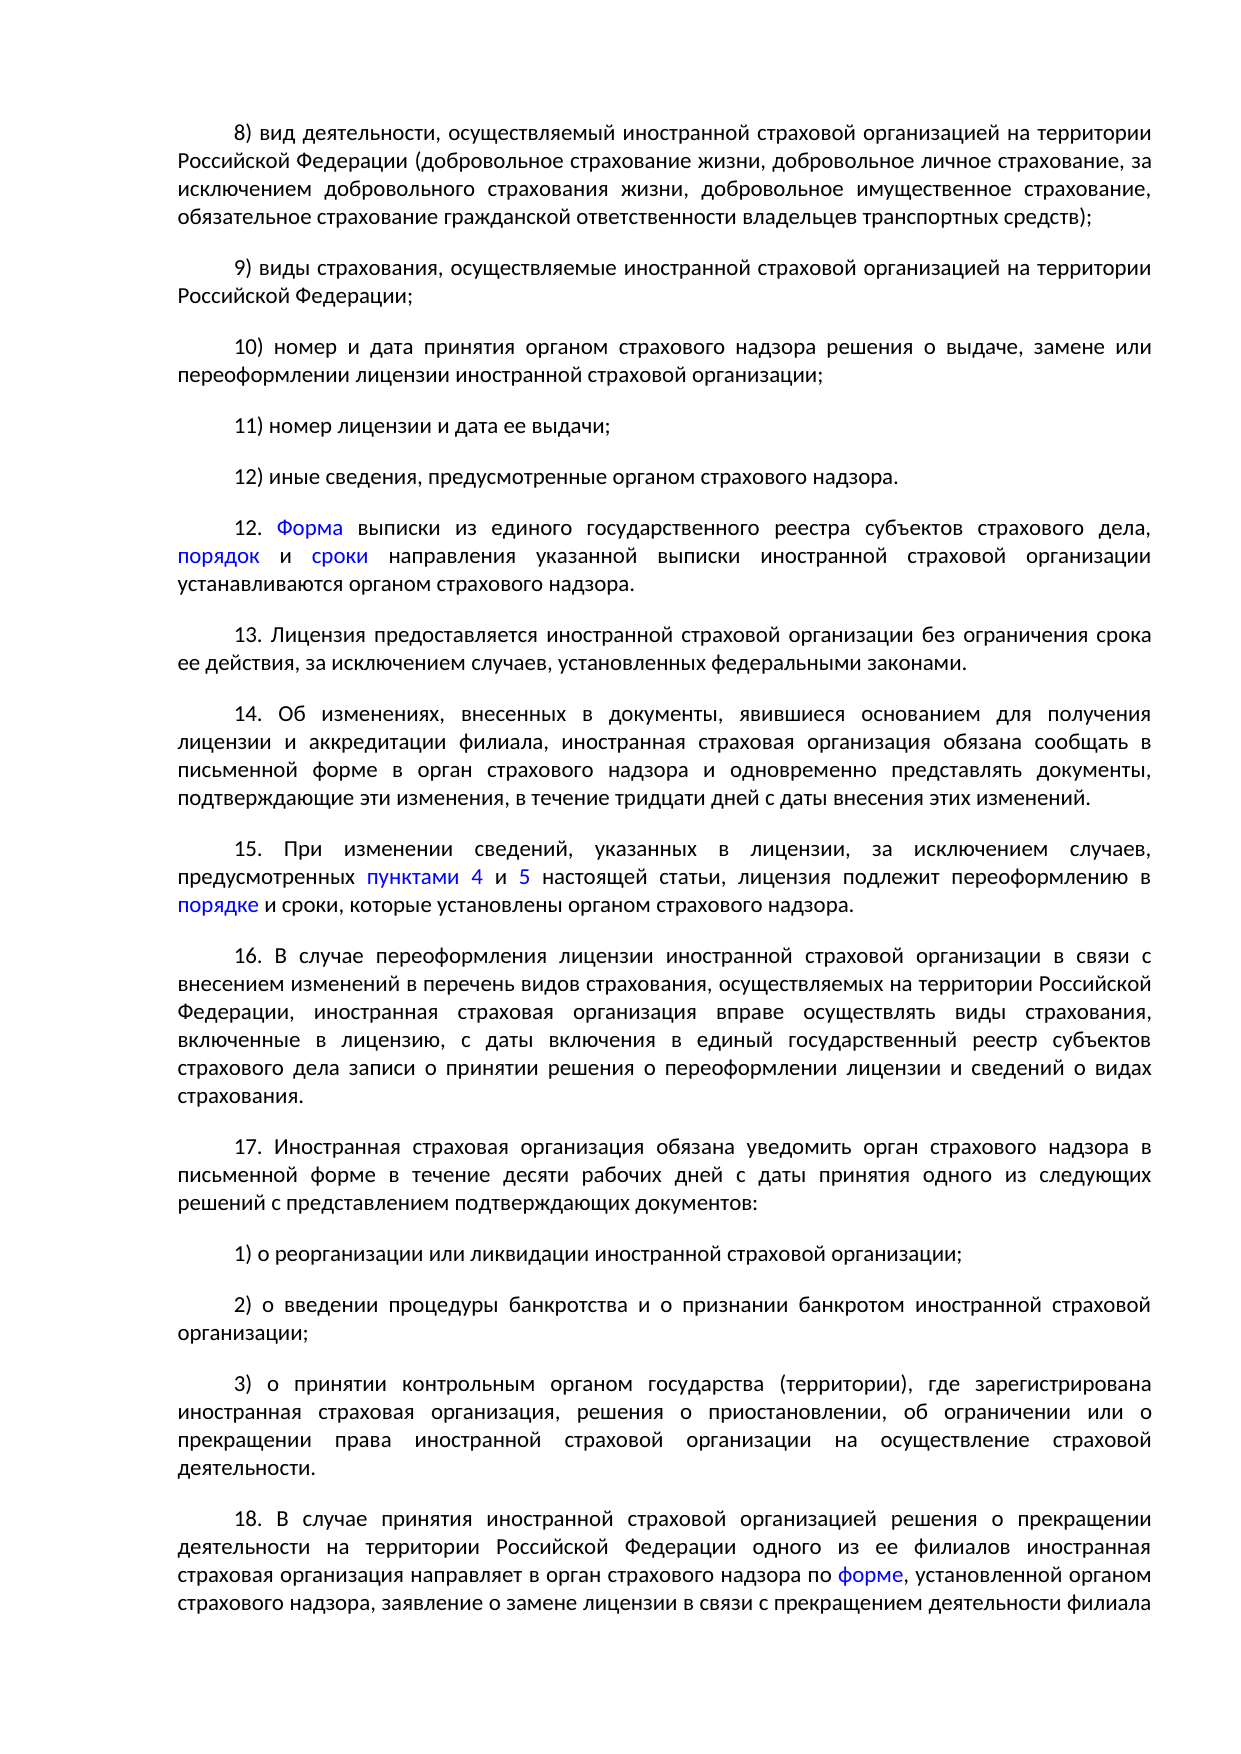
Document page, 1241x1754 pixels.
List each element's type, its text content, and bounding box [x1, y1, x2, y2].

text 14. Об изменениях, внесенных в документы, явившиеся основанием для получения лицензии и аккредитации филиала, иностранная страховая организация обязана сообщать в письменной форме в орган страхового надзора и одновременно представлять документы, подтверждающие эти изменения, в течение тридцати дней с даты внесения этих изменений. [177, 699, 1152, 811]
text 12. Форма выписки из единого государственного реестра субъектов страхового дела, порядок и сроки направления указанной выписки иностранной страховой организации устанавливаются органом страхового надзора. [177, 513, 1152, 597]
text 15. При изменении сведений, указанных в лицензии, за исключением случаев, предусмотренных пунктами 4 и 5 настоящей статьи, лицензия подлежит переоформлению в порядке и сроки, которые установлены органом страхового надзора. [177, 834, 1152, 918]
text 10) номер и дата принятия органом страхового надзора решения о выдаче, замене или переоформлении лицензии иностранной страховой организации; [177, 332, 1152, 388]
text 17. Иностранная страховая организация обязана уведомить орган страхового надзора в письменной форме в течение десяти рабочих дней с даты принятия одного из следующих решений с представлением подтверждающих документов: [177, 1132, 1152, 1216]
text 8) вид деятельности, осуществляемый иностранной страховой организацией на территории Российской Федерации (добровольное страхование жизни, добровольное личное страхование, за исключением добровольного страхования жизни, добровольное имущественное страхование, обязательное страхование гражданской ответственности владельцев транспортных средств); [177, 118, 1152, 230]
text 2) о введении процедуры банкротства и о признании банкротом иностранной страховой организации; [177, 1290, 1152, 1346]
text 16. В случае переоформления лицензии иностранной страховой организации в связи с внесением изменений в перечень видов страхования, осуществляемых на территории Российской Федерации, иностранная страховая организация вправе осуществлять виды страхования, включенные в лицензию, с даты включения в единый государственный реестр субъектов страхового дела записи о принятии решения о переоформлении лицензии и сведений о видах страхования. [177, 941, 1152, 1109]
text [177, 1504, 1152, 1616]
text 1) о реорганизации или ликвидации иностранной страховой организации; [177, 1239, 1152, 1267]
text 3) о принятии контрольным органом государства (территории), где зарегистрирована иностранная страховая организация, решения о приостановлении, об ограничении или о прекращении права иностранной страховой организации на осуществление страховой деятельности. [177, 1369, 1152, 1481]
text 9) виды страхования, осуществляемые иностранной страховой организацией на территории Российской Федерации; [177, 253, 1152, 309]
text 13. Лицензия предоставляется иностранной страховой организации без ограничения срока ее действия, за исключением случаев, установленных федеральными законами. [177, 620, 1152, 676]
text 11) номер лицензии и дата ее выдачи; [177, 411, 1152, 439]
text 12) иные сведения, предусмотренные органом страхового надзора. [177, 462, 1152, 490]
